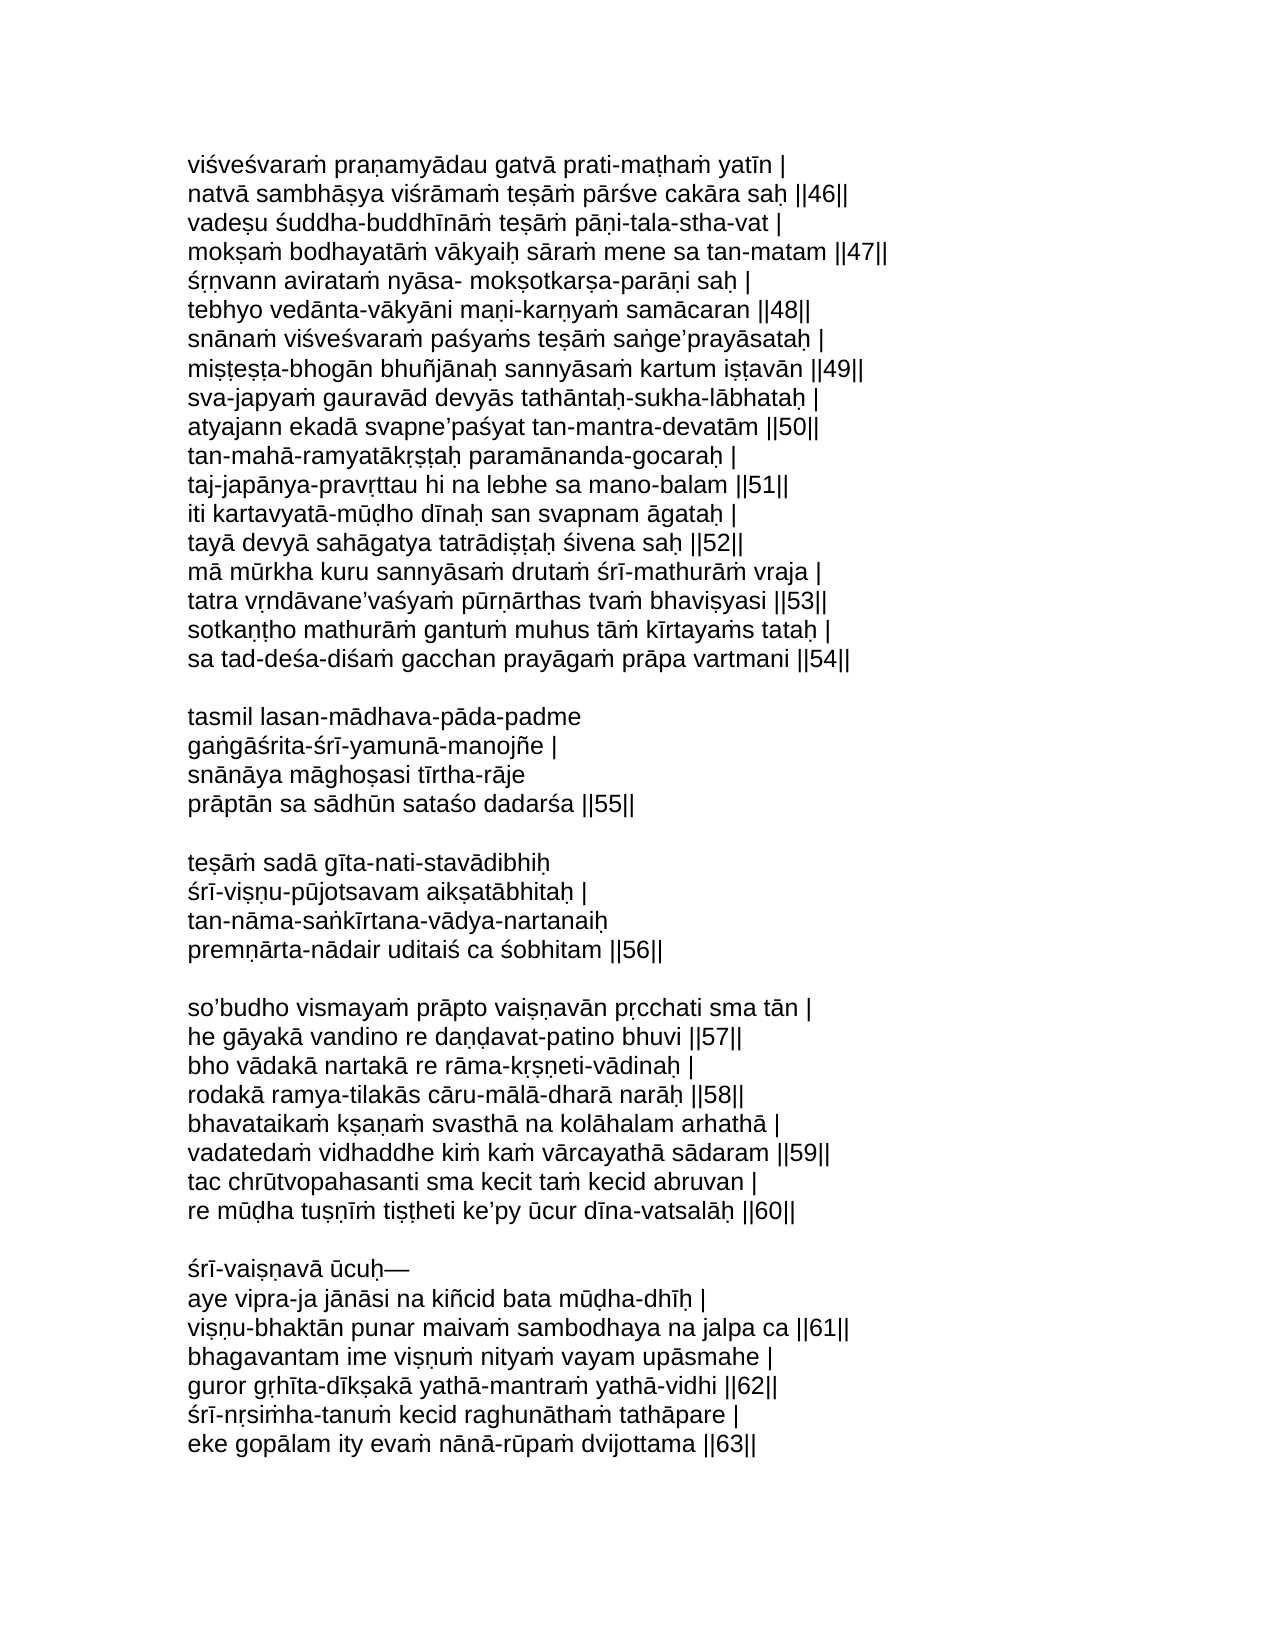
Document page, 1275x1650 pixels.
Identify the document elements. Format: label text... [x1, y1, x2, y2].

text rodakā ramya-tilakās cāru-mālā-dharā narāḥ ||58|| [187, 1080, 1162, 1109]
text sa tad-deśa-diśaṁ gacchan prayāgaṁ prāpa vartmani ||54|| [187, 644, 1162, 673]
text mokṣaṁ bodhayatāṁ vākyaiḥ sāraṁ mene sa tan-matam ||47|| [187, 237, 1162, 266]
text iti kartavyatā-mūḍho dīnaḥ san svapnam āgataḥ | [187, 499, 1162, 528]
text vadeṣu śuddha-buddhīnāṁ teṣāṁ pāṇi-tala-stha-vat | [187, 208, 1162, 237]
text miṣṭeṣṭa-bhogān bhuñjānaḥ sannyāsaṁ kartum iṣṭavān ||49|| [187, 353, 1162, 382]
text śrī-viṣṇu-pūjotsavam aikṣatābhitaḥ | [187, 877, 1162, 906]
text bhagavantam ime viṣṇuṁ nityaṁ vayam upāsmahe | [187, 1342, 1162, 1371]
text śrī-nṛsiṁha-tanuṁ kecid raghunāthaṁ tathāpare | [187, 1400, 1162, 1429]
text viśveśvaraṁ praṇamyādau gatvā prati-maṭhaṁ yatīn | [187, 150, 1162, 179]
text snānāya māghoṣasi tīrtha-rāje [187, 760, 1162, 789]
text gaṅgāśrita-śrī-yamunā-manojñe | [187, 731, 1162, 760]
text vadatedaṁ vidhaddhe kiṁ kaṁ vārcayathā sādaram ||59|| [187, 1138, 1162, 1167]
text atyajann ekadā svapne’paśyat tan-mantra-devatām ||50|| [187, 412, 1162, 441]
text he gāyakā vandino re daṇḍavat-patino bhuvi ||57|| [187, 1022, 1162, 1051]
text śṛṇvann avirataṁ nyāsa- mokṣotkarṣa-parāṇi saḥ | [187, 266, 1162, 295]
text bho vādakā nartakā re rāma-kṛṣṇeti-vādinaḥ | [187, 1051, 1162, 1080]
text eke gopālam ity evaṁ nānā-rūpaṁ dvijottama ||63|| [187, 1429, 1162, 1458]
text sva-japyaṁ gauravād devyās tathāntaḥ-sukha-lābhataḥ | [187, 382, 1162, 412]
text mā mūrkha kuru sannyāsaṁ drutaṁ śrī-mathurāṁ vraja | [187, 557, 1162, 586]
text tebhyo vedānta-vākyāni maṇi-karṇyaṁ samācaran ||48|| [187, 295, 1162, 324]
text viṣṇu-bhaktān punar maivaṁ sambodhaya na jalpa ca ||61|| [187, 1312, 1162, 1342]
text natvā sambhāṣya viśrāmaṁ teṣāṁ pārśve cakāra saḥ ||46|| [187, 179, 1162, 208]
text tan-mahā-ramyatākṛṣṭaḥ paramānanda-gocaraḥ | [187, 441, 1162, 470]
text taj-japānya-pravṛttau hi na lebhe sa mano-balam ||51|| [187, 470, 1162, 499]
text tasmil lasan-mādhava-pāda-padme [187, 702, 1162, 731]
text premṇārta-nādair uditaiś ca śobhitam ||56|| [187, 935, 1162, 964]
text tayā devyā sahāgatya tatrādiṣṭaḥ śivena saḥ ||52|| [187, 528, 1162, 557]
text tan-nāma-saṅkīrtana-vādya-nartanaiḥ [187, 906, 1162, 935]
text tatra vṛndāvane’vaśyaṁ pūrṇārthas tvaṁ bhaviṣyasi ||53|| [187, 586, 1162, 615]
text tac chrūtvopahasanti sma kecit taṁ kecid abruvan | [187, 1167, 1162, 1196]
text prāptān sa sādhūn sataśo dadarśa ||55|| [187, 789, 1162, 818]
text sotkaṇṭho mathurāṁ gantuṁ muhus tāṁ kīrtayaṁs tataḥ | [187, 615, 1162, 644]
text snānaṁ viśveśvaraṁ paśyaṁs teṣāṁ saṅge’prayāsataḥ | [187, 324, 1162, 353]
text śrī-vaiṣṇavā ūcuḥ— [187, 1254, 1162, 1283]
text teṣāṁ sadā gīta-nati-stavādibhiḥ [187, 847, 1162, 877]
text aye vipra-ja jānāsi na kiñcid bata mūḍha-dhīḥ | [187, 1283, 1162, 1312]
text bhavataikaṁ kṣaṇaṁ svasthā na kolāhalam arhathā | [187, 1109, 1162, 1138]
text so’budho vismayaṁ prāpto vaiṣṇavān pṛcchati sma tān | [187, 993, 1162, 1022]
text re mūḍha tuṣṇīṁ tiṣṭheti ke’py ūcur dīna-vatsalāḥ ||60|| [187, 1196, 1162, 1225]
text guror gṛhīta-dīkṣakā yathā-mantraṁ yathā-vidhi ||62|| [187, 1371, 1162, 1400]
